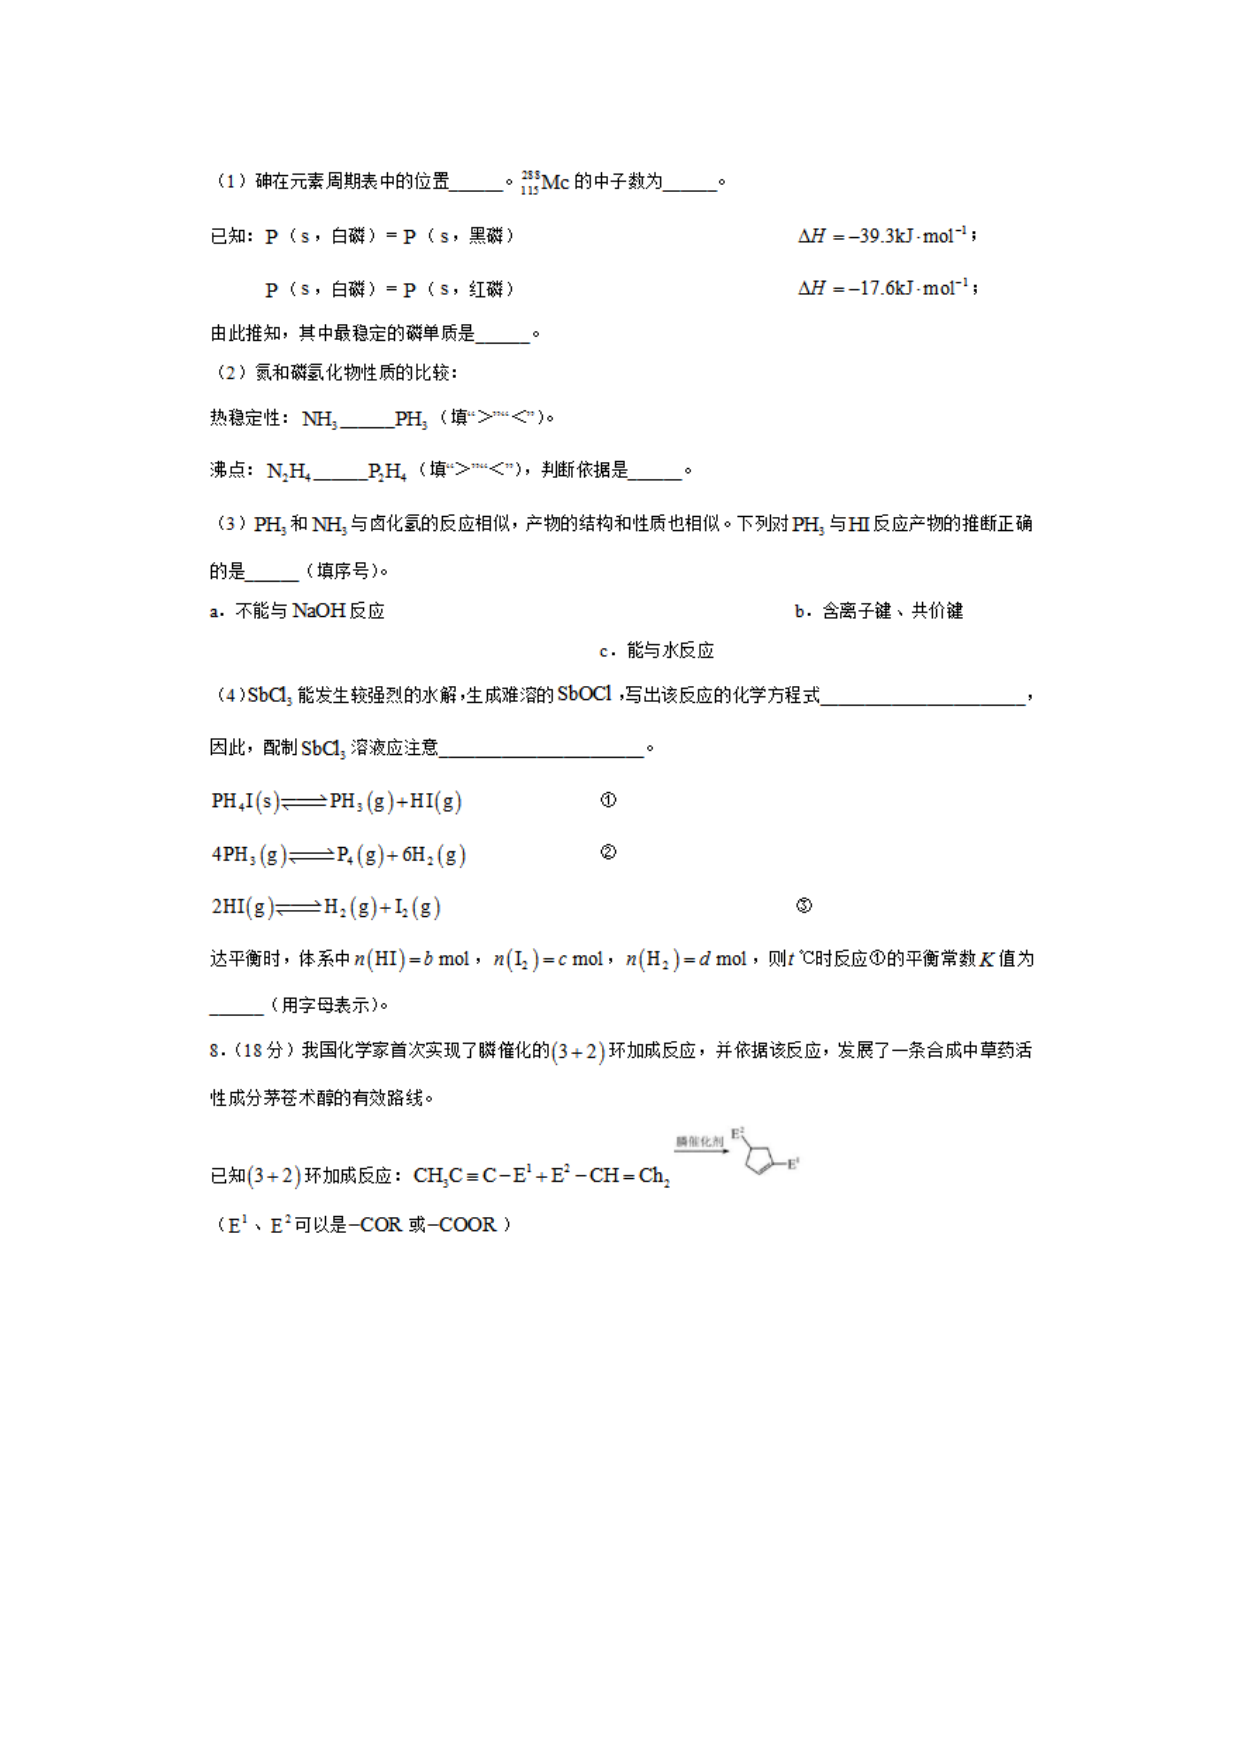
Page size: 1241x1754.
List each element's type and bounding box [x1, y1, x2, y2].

picture [187, 162, 1053, 1240]
